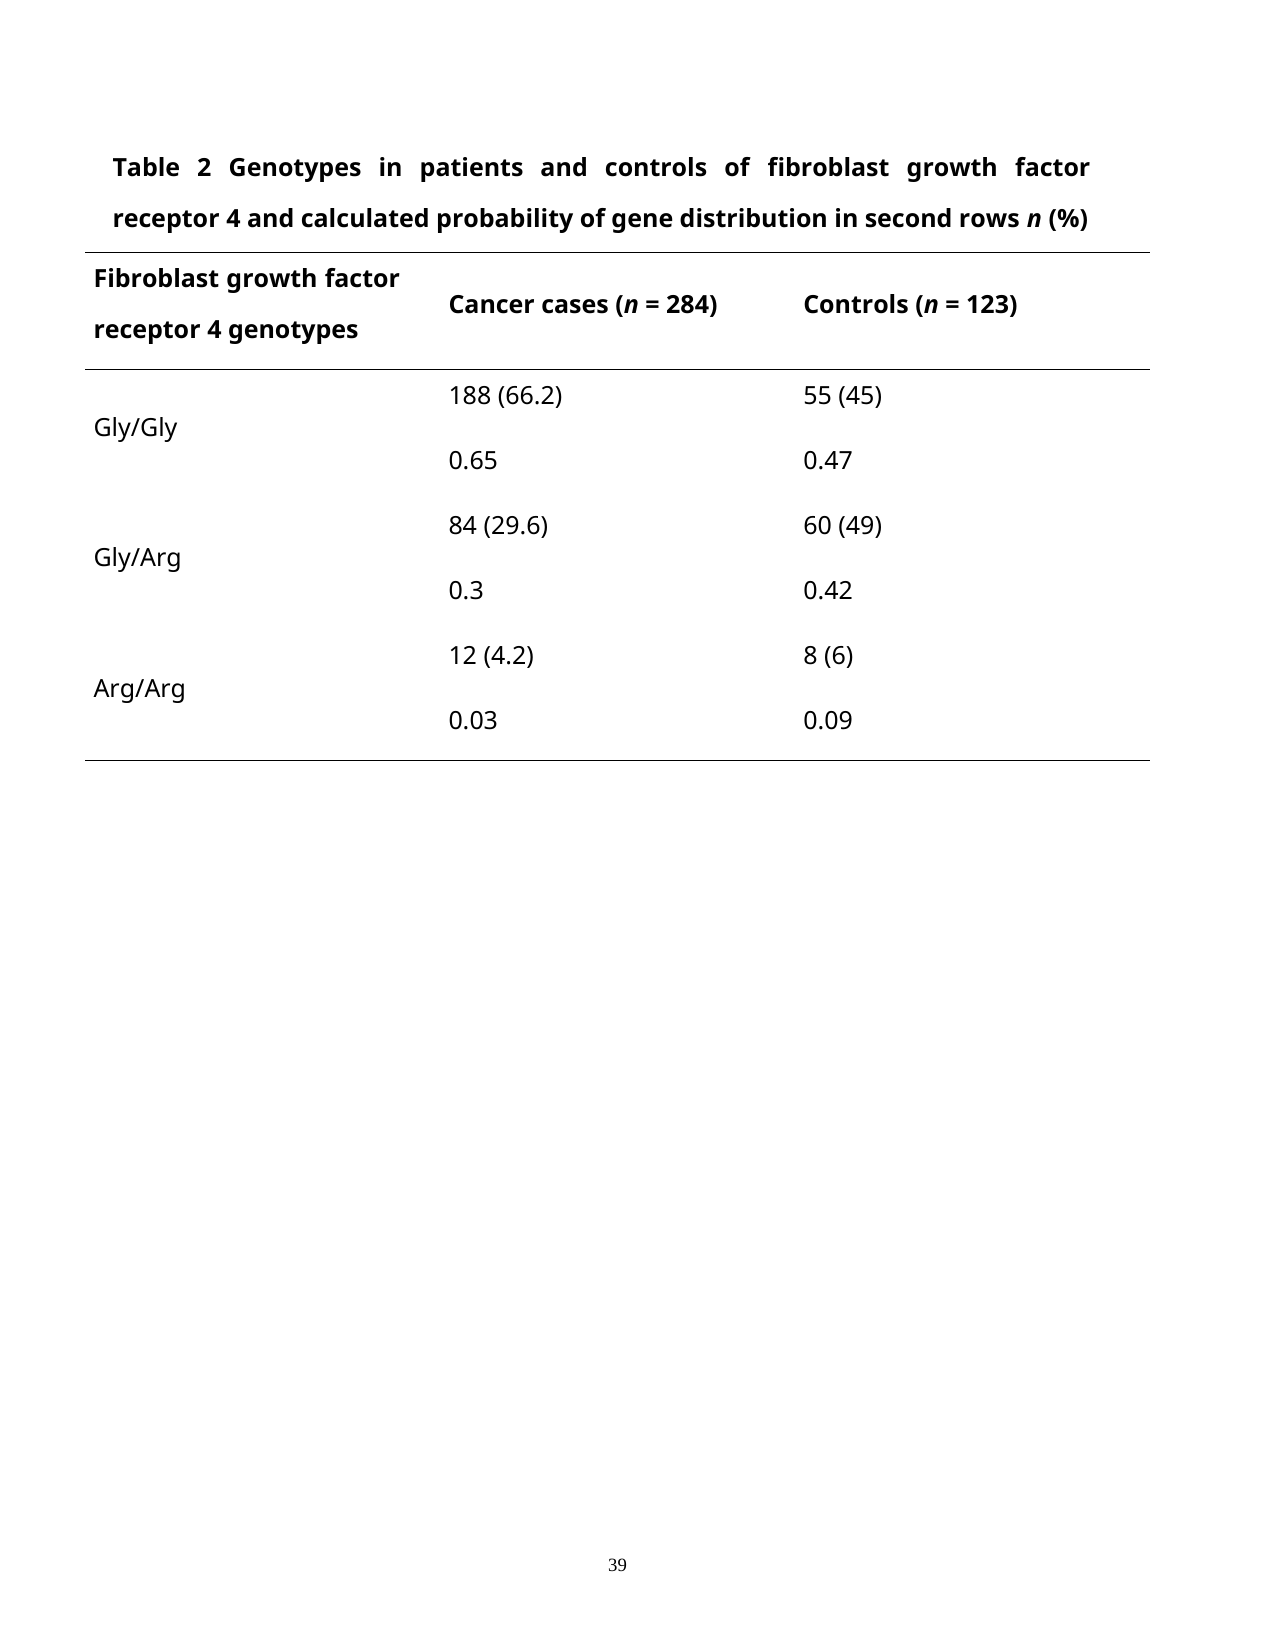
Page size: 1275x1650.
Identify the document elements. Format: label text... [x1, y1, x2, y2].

table_cell 0.65 [440, 434, 795, 499]
table_header Controls (n = 123) [795, 253, 1149, 369]
table_cell 0.09 [795, 694, 1149, 760]
table_cell 8 (6) [795, 629, 1149, 694]
table_cell 12 (4.2) [440, 629, 795, 694]
table_cell 55 (45) [795, 370, 1149, 434]
table_header Fibroblast growth factor receptor 4 genotypes [85, 253, 440, 369]
table_cell 0.47 [795, 434, 1149, 499]
table_cell Gly/Arg [85, 499, 440, 629]
table_cell 84 (29.6) [440, 499, 795, 564]
table_cell Arg/Arg [85, 629, 440, 760]
table_cell 0.3 [440, 564, 795, 629]
text Table 2 Genotypes in patients and controls of fibroblast growth factor receptor 4 and calculated probability of gene distribution in second rows n (%) [112, 150, 1090, 235]
table_cell 60 (49) [795, 499, 1149, 564]
table_header Cancer cases (n = 284) [440, 253, 795, 369]
table_cell 0.03 [440, 694, 795, 760]
table_cell 0.42 [795, 564, 1149, 629]
table_cell 188 (66.2) [440, 370, 795, 434]
table_cell Gly/Gly [85, 370, 440, 499]
